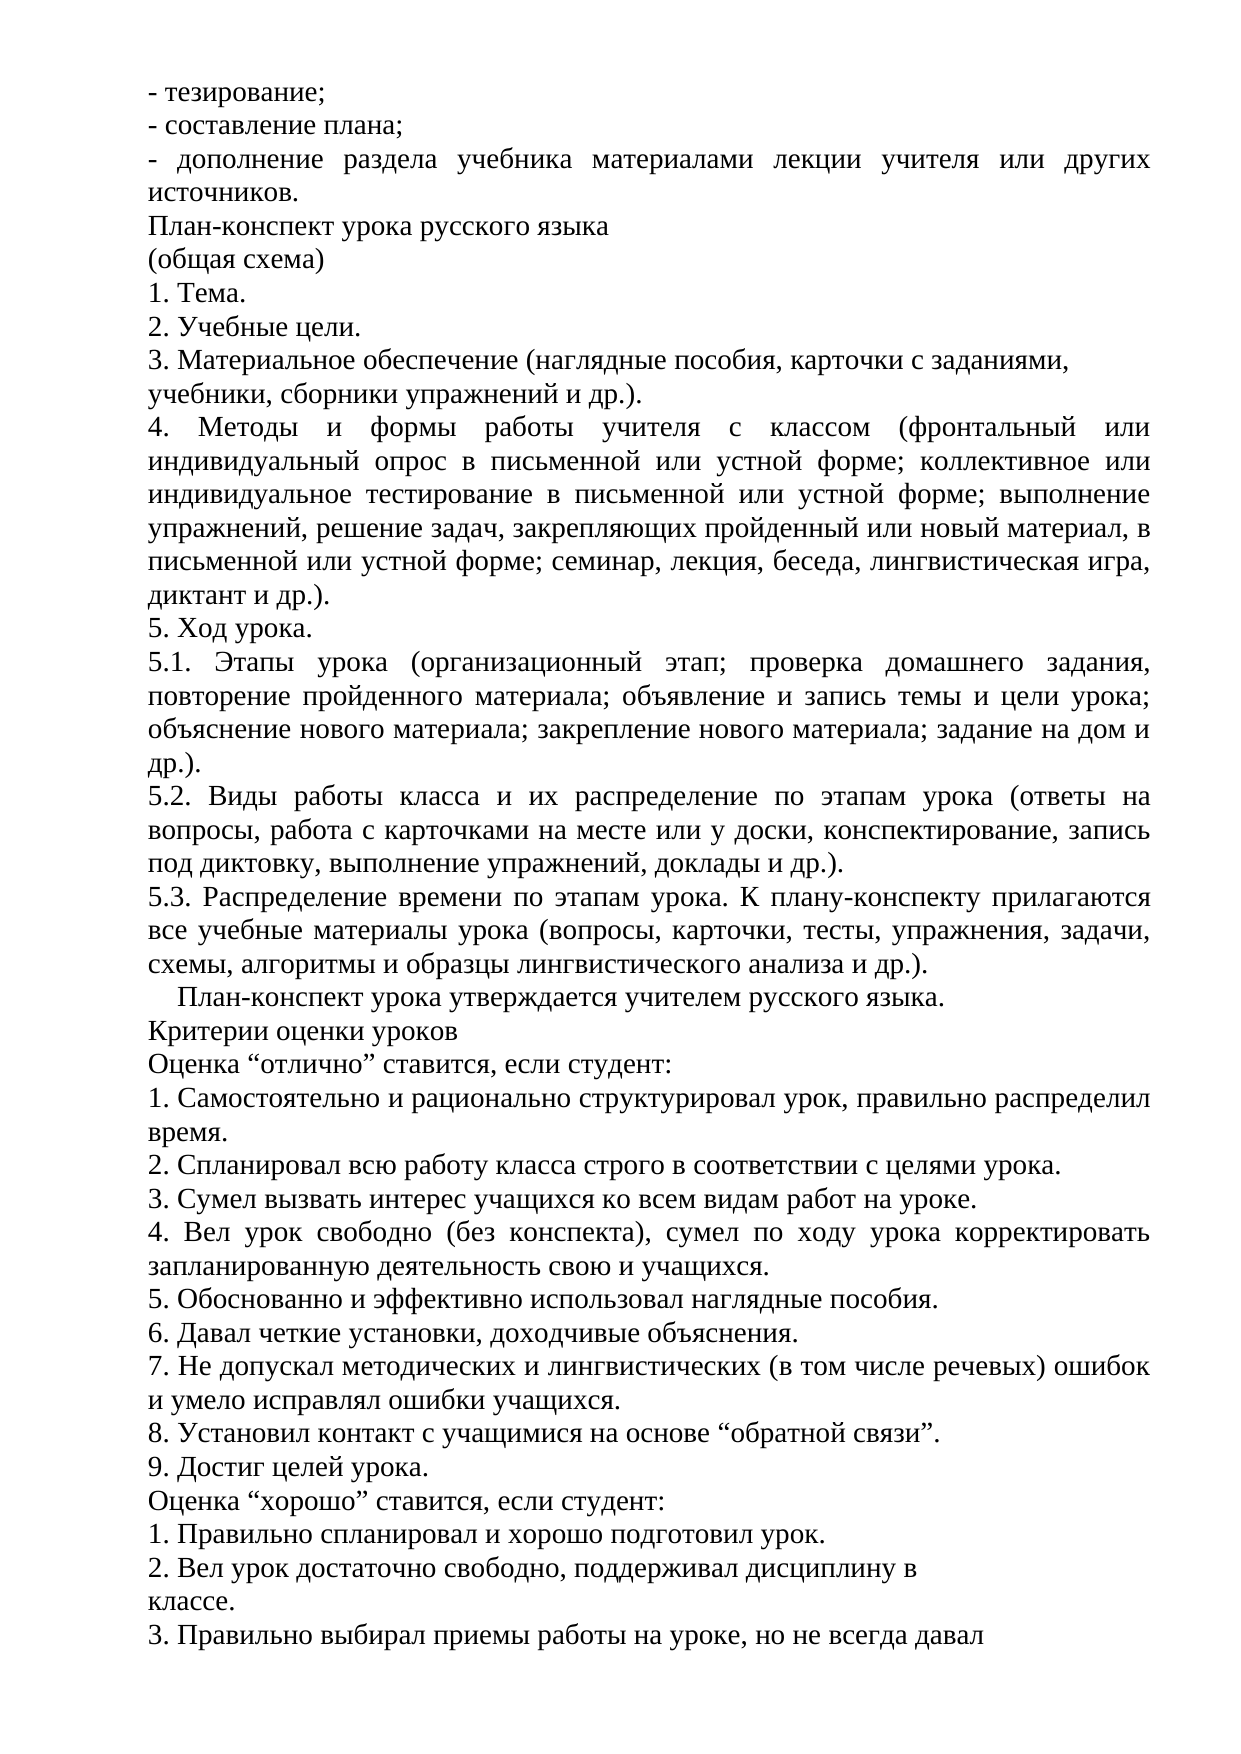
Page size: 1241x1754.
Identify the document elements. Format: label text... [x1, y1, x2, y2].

text 3. Материальное обеспечение (наглядные пособия, карточки с заданиями, [148, 342, 1152, 376]
text 6. Давал четкие установки, доходчивые объяснения. [148, 1315, 1152, 1348]
text (общая схема) [148, 242, 1152, 275]
text 8. Установил контакт с учащимися на основе “обратной связи”. [148, 1416, 1152, 1449]
text План-конспект урока русского языка [148, 208, 1152, 242]
text 1. Самостоятельно и рационально структурировал урок, правильно распределил время. [148, 1080, 1152, 1147]
text - дополнение раздела учебника материалами лекции учителя или других источников. [148, 141, 1152, 208]
text Оценка “хорошо” ставится, если студент: [148, 1483, 1152, 1516]
text 1. Тема. [148, 275, 1152, 309]
text 1. Правильно спланировал и хорошо подготовил урок. [148, 1516, 1152, 1550]
text 7. Не допускал методических и лингвистических (в том числе речевых) ошибок и умело исправлял ошибки учащихся. [148, 1348, 1152, 1416]
text План-конспект урока утверждается учителем русского языка. [148, 979, 1152, 1013]
text 5.1. Этапы урока (организационный этап; проверка домашнего задания, повторение пройденного материала; объявление и запись темы и цели урока; объяснение нового материала; закрепление нового материала; задание на дом и др.). [148, 644, 1152, 778]
text классе. [148, 1583, 1152, 1617]
text 5.3. Распределение времени по этапам урока. К плану-конспекту прилагаются все учебные материалы урока (вопросы, карточки, тесты, упражнения, задачи, схемы, алгоритмы и образцы лингвистического анализа и др.). [148, 879, 1152, 979]
text 9. Достиг целей урока. [148, 1449, 1152, 1483]
text 2. Вел урок достаточно свободно, поддерживал дисциплину в [148, 1550, 1152, 1583]
text учебники, сборники упражнений и др.). [148, 376, 1152, 409]
text 3. Правильно выбирал приемы работы на уроке, но не всегда давал [148, 1617, 1152, 1650]
text 5. Ход урока. [148, 611, 1152, 644]
text Оценка “отлично” ставится, если студент: [148, 1047, 1152, 1080]
text - составление плана; [148, 107, 1152, 141]
text Критерии оценки уроков [148, 1013, 1152, 1047]
text 4. Методы и формы работы учителя с классом (фронтальный или индивидуальный опрос в письменной или устной форме; коллективное или индивидуальное тестирование в письменной или устной форме; выполнение упражнений, решение задач, закрепляющих пройденный или новый материал, в письменной или устной форме; семинар, лекция, беседа, лингвистическая игра, диктант и др.). [148, 409, 1152, 611]
text - тезирование; [148, 74, 1152, 107]
text 5.2. Виды работы класса и их распределение по этапам урока (ответы на вопросы, работа с карточками на месте или у доски, конспектирование, запись под диктовку, выполнение упражнений, доклады и др.). [148, 778, 1152, 879]
text 3. Сумел вызвать интерес учащихся ко всем видам работ на уроке. [148, 1181, 1152, 1214]
text 4. Вел урок свободно (без конспекта), сумел по ходу урока корректировать запланированную деятельность свою и учащихся. [148, 1214, 1152, 1281]
text 5. Обоснованно и эффективно использовал наглядные пособия. [148, 1281, 1152, 1315]
text 2. Учебные цели. [148, 309, 1152, 342]
text 2. Спланировал всю работу класса строго в соответствии с целями урока. [148, 1147, 1152, 1181]
